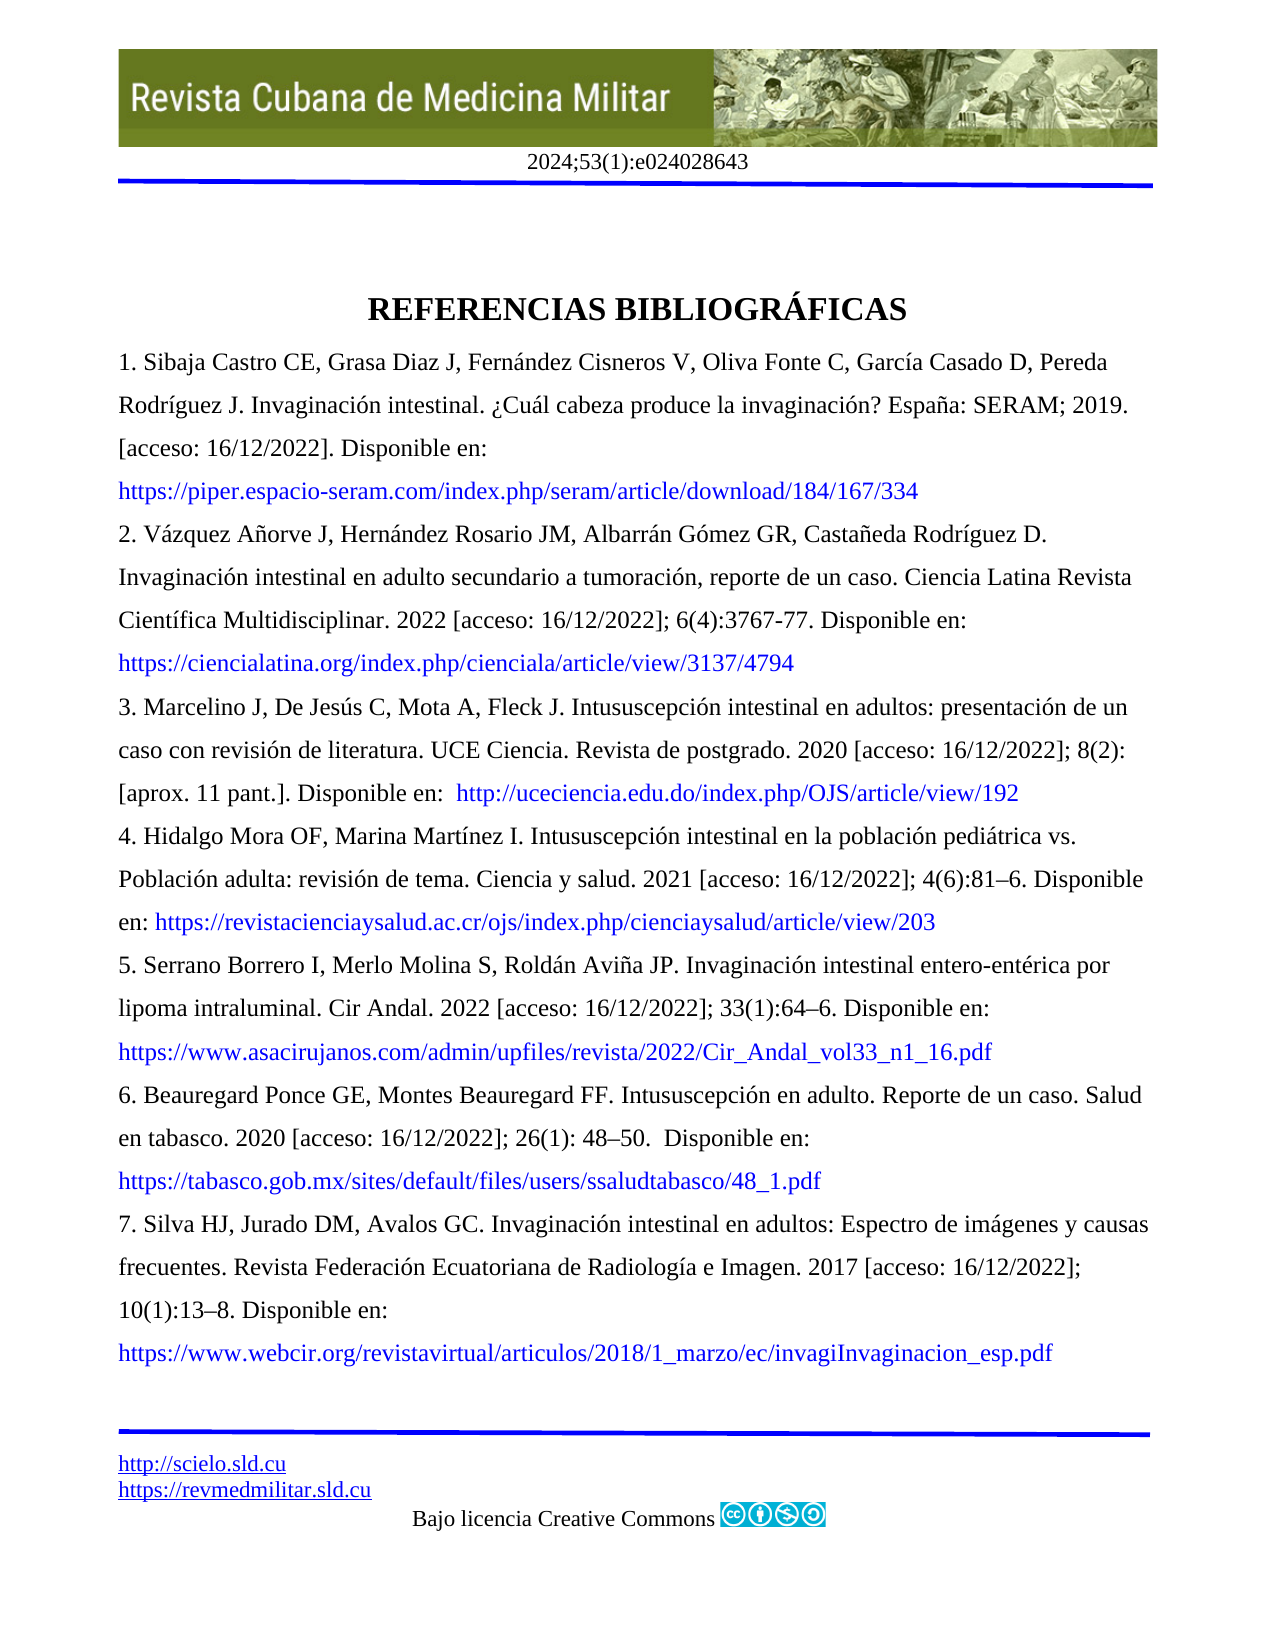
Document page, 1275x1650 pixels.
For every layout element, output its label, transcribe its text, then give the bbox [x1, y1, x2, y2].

text 6. Beauregard Ponce GE, Montes Beauregard FF. Intususcepción en adulto. Reporte de un caso. Salud en tabasco. 2020 [acceso: 16/12/2022]; 26(1): 48–50. Disponible en: https://tabasco.gob.mx/sites/default/files/users/ssaludtabasco/48_1.pdf [118, 1080, 1157, 1195]
picture [118, 49, 1158, 147]
text 7. Silva HJ, Jurado DM, Avalos GC. Invaginación intestinal en adultos: Espectro de imágenes y causas frecuentes. Revista Federación Ecuatoriana de Radiología e Imagen. 2017 [acceso: 16/12/2022]; 10(1):13–8. Disponible en: https://www.webcir.org/revistavirtual/articulos/2018/1_marzo/ec/invagiInvaginacion_esp.pdf [118, 1209, 1157, 1367]
text 3. Marcelino J, De Jesús C, Mota A, Fleck J. Intususcepción intestinal en adultos: presentación de un caso con revisión de literatura. UCE Ciencia. Revista de postgrado. 2020 [acceso: 16/12/2022]; 8(2):[aprox. 11 pant.]. Disponible en: http://uceciencia.edu.do/index.php/OJS/article/view/192 [118, 692, 1157, 807]
text 2. Vázquez Añorve J, Hernández Rosario JM, Albarrán Gómez GR, Castañeda Rodríguez D. Invaginación intestinal en adulto secundario a tumoración, reporte de un caso. Ciencia Latina Revista Científica Multidisciplinar. 2022 [acceso: 16/12/2022]; 6(4):3767-77. Disponible en: https://ciencialatina.org/index.php/cienciala/article/view/3137/4794 [118, 519, 1157, 677]
text 4. Hidalgo Mora OF, Marina Martínez I. Intususcepción intestinal en la población pediátrica vs. Población adulta: revisión de tema. Ciencia y salud. 2021 [acceso: 16/12/2022]; 4(6):81–6. Disponible en: https://revistacienciaysalud.ac.cr/ojs/index.php/cienciaysalud/article/view/203 [118, 821, 1157, 936]
text REFERENCIAS BIBLIOGRÁFICAS [118, 289, 1157, 327]
text 1. Sibaja Castro CE, Grasa Diaz J, Fernández Cisneros V, Oliva Fonte C, García Casado D, Pereda Rodríguez J. Invaginación intestinal. ¿Cuál cabeza produce la invaginación? España: SERAM; 2019. [acceso: 16/12/2022]. Disponible en: https://piper.espacio-seram.com/index.php/seram/article/download/184/167/334 [118, 347, 1157, 505]
text 5. Serrano Borrero I, Merlo Molina S, Roldán Aviña JP. Invaginación intestinal entero-entérica por lipoma intraluminal. Cir Andal. 2022 [acceso: 16/12/2022]; 33(1):64–6. Disponible en: https://www.asacirujanos.com/admin/upfiles/revista/2022/Cir_Andal_vol33_n1_16.pdf [118, 950, 1157, 1065]
picture [720, 1502, 826, 1527]
